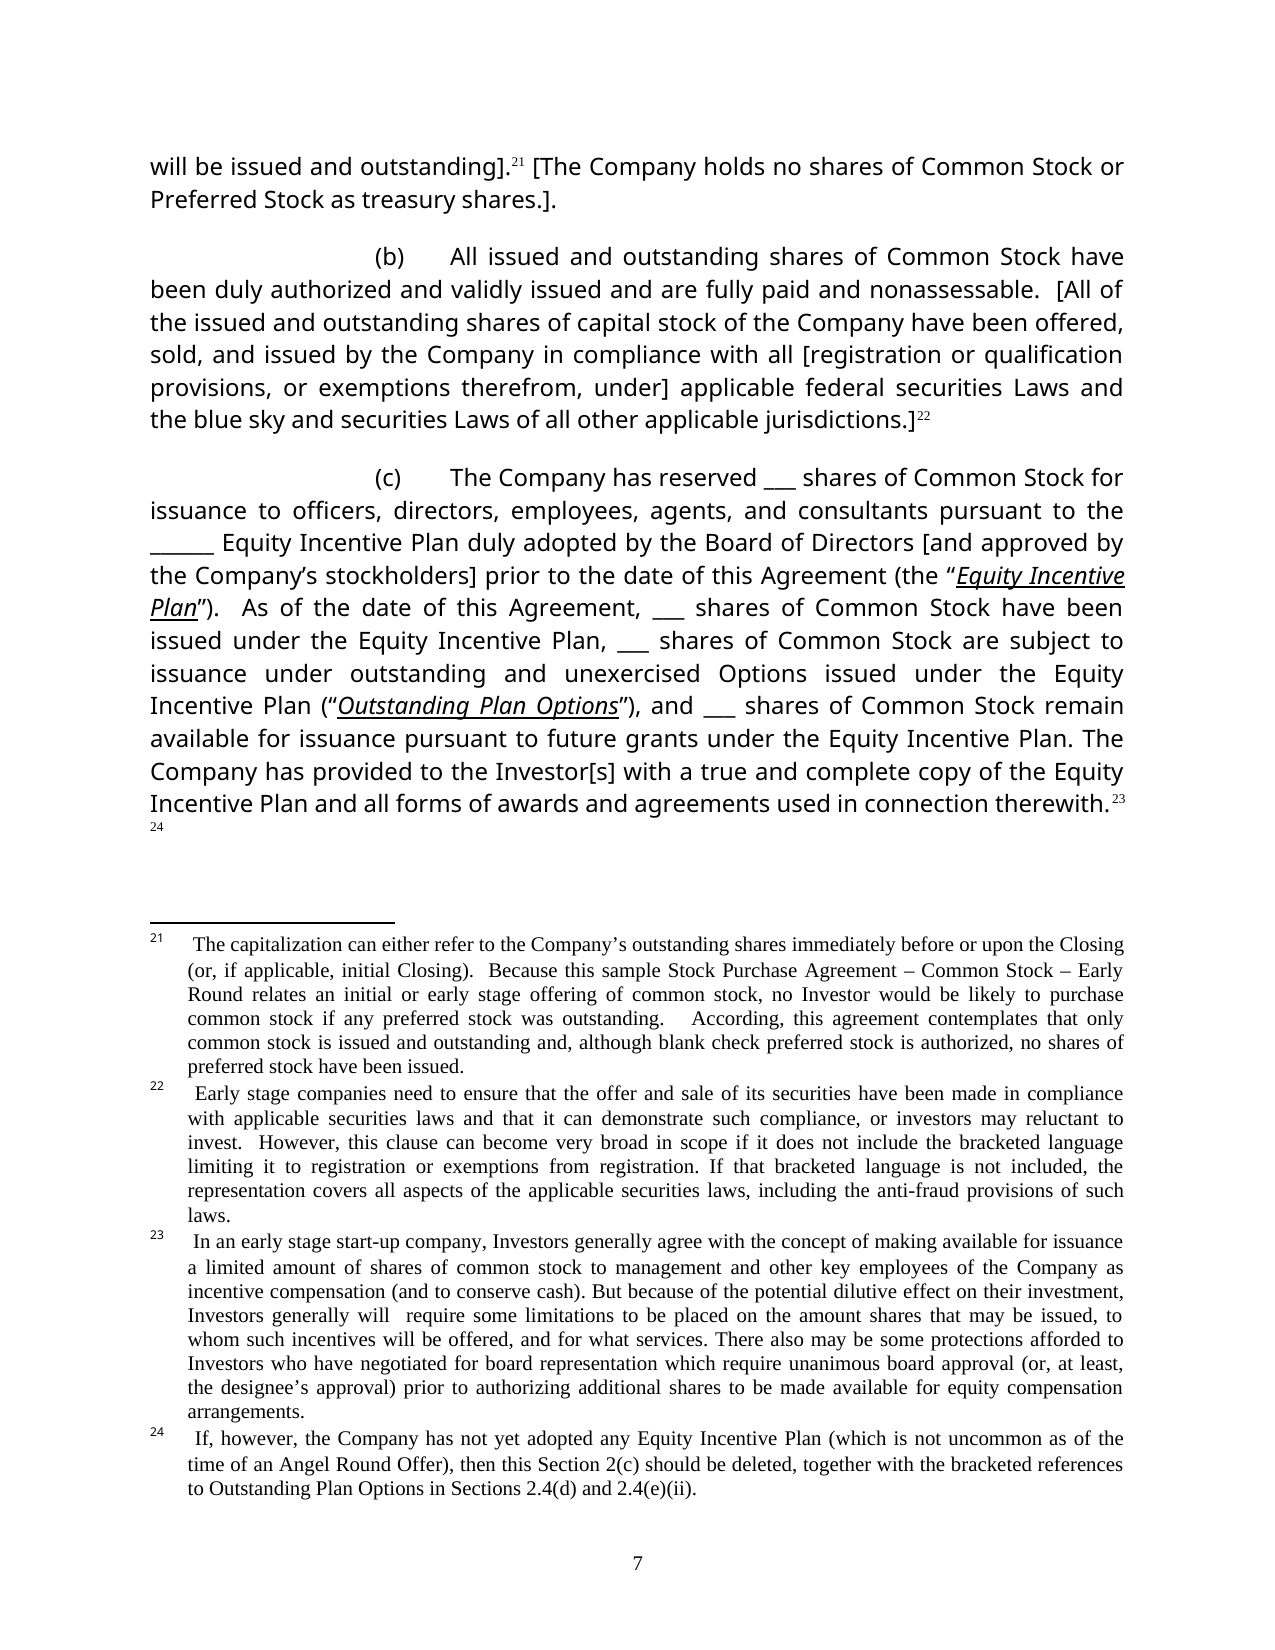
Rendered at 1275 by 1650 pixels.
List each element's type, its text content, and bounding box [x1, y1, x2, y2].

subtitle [150, 150, 1125, 215]
subtitle The Company has reserved ___ shares of Common Stock for issuance to officers, directors, employees, agents, and consultants pursuant to the ______ Equity Incentive Plan duly adopted by the Board of Directors [and approved by the Company’s stockholders] prior to the date of this Agreement (the “Equity Incentive Plan”). As of the date of this Agreement, ___ shares of Common Stock have been issued under the Equity Incentive Plan, ___ shares of Common Stock are subject to issuance under outstanding and unexercised Options issued under the Equity Incentive Plan (“Outstanding Plan Options”), and ___ shares of Common Stock remain available for issuance pursuant to future grants under the Equity Incentive Plan. The Company has provided to the Investor[s] with a true and complete copy of the Equity Incentive Plan and all forms of awards and agreements used in connection therewith. [150, 461, 1125, 846]
subtitle All issued and outstanding shares of Common Stock have been duly authorized and validly issued and are fully paid and nonassessable. [All of the issued and outstanding shares of capital stock of the Company have been offered, sold, and issued by the Company in compliance with all [registration or qualification provisions, or exemptions therefrom, under] applicable federal securities Laws and the blue sky and securities Laws of all other applicable jurisdictions.] [150, 240, 1125, 436]
